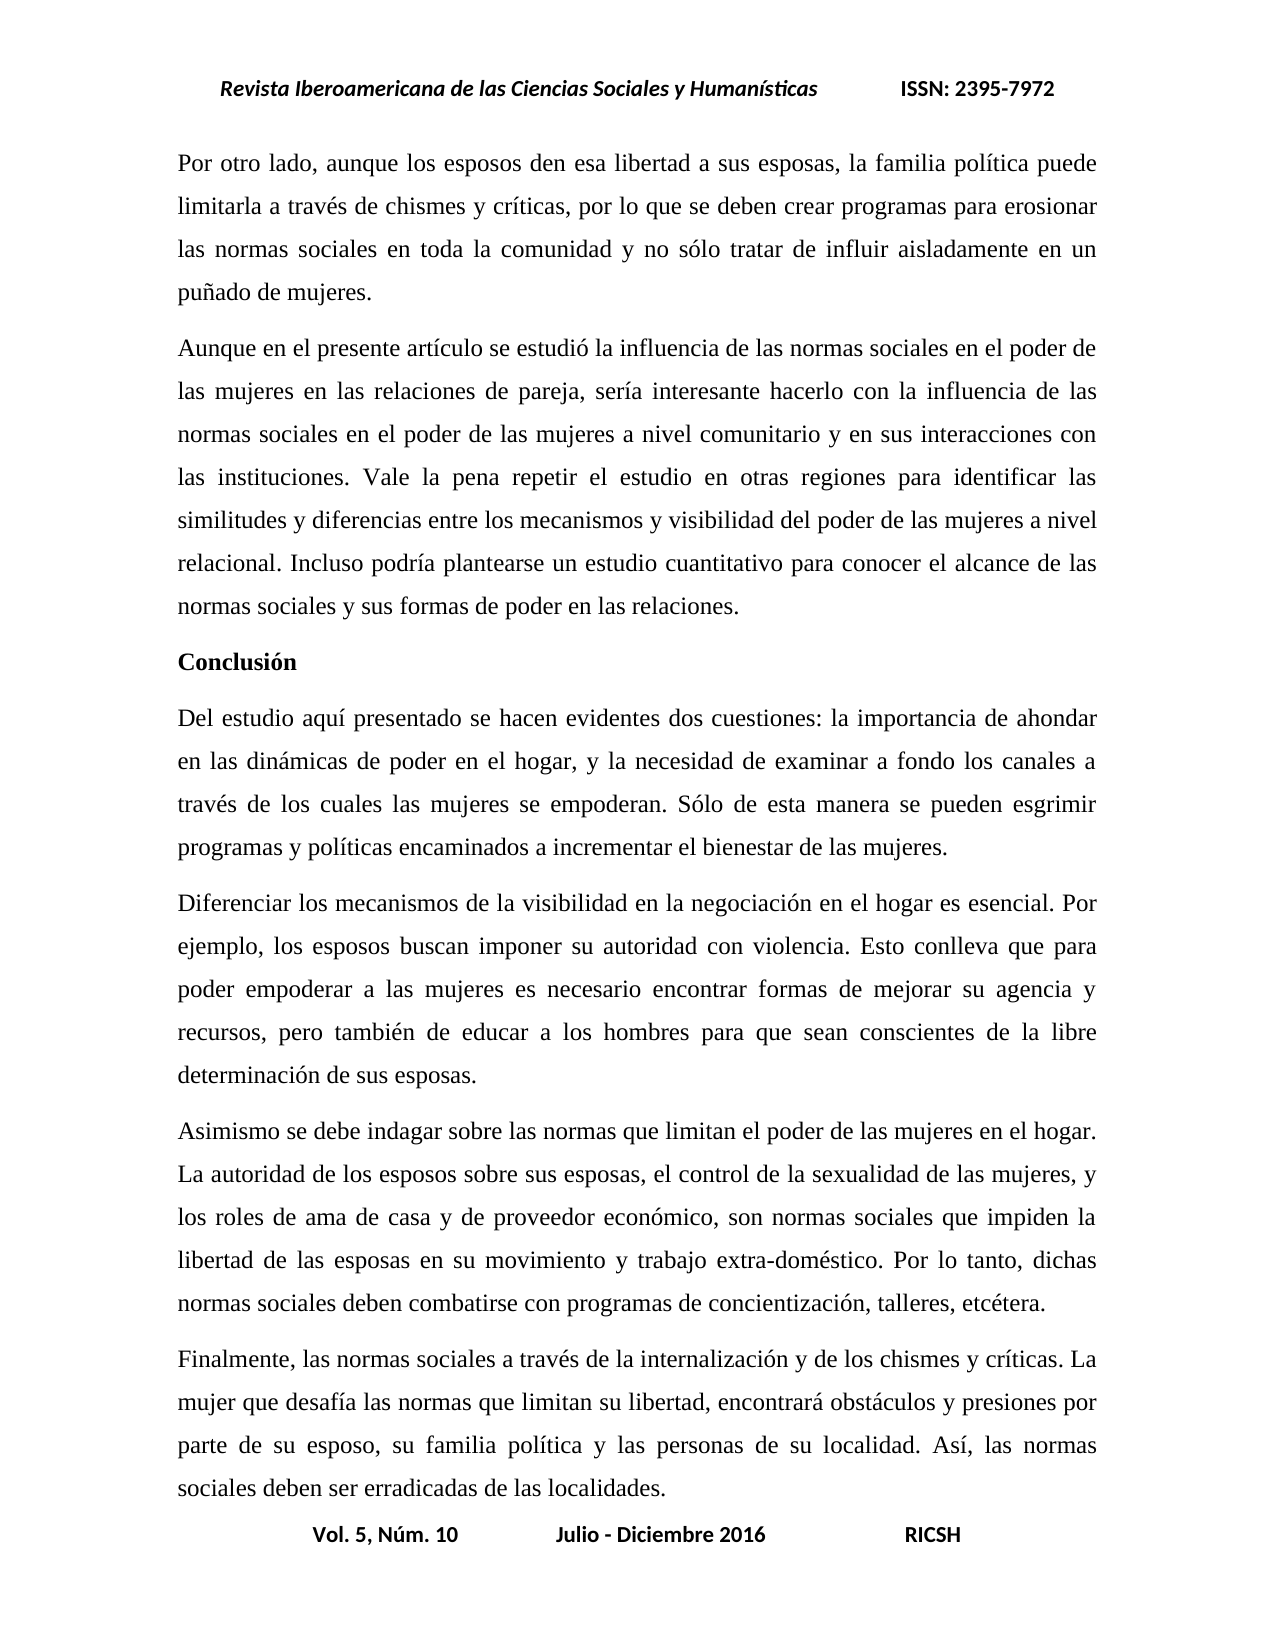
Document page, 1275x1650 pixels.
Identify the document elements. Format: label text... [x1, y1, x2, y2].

text Conclusión [177, 647, 1098, 676]
text Finalmente, las normas sociales a través de la internalización y de los chismes y críticas. La mujer que desafía las normas que limitan su libertad, encontrará obstáculos y presiones por parte de su esposo, su familia política y las personas de su localidad. Así, las normas sociales deben ser erradicadas de las localidades. [177, 1344, 1098, 1502]
text Del estudio aquí presentado se hacen evidentes dos cuestiones: la importancia de ahondar en las dinámicas de poder en el hogar, y la necesidad de examinar a fondo los canales a través de los cuales las mujeres se empoderan. Sólo de esta manera se pueden esgrimir programas y políticas encaminados a incrementar el bienestar de las mujeres. [177, 703, 1098, 861]
text Por otro lado, aunque los esposos den esa libertad a sus esposas, la familia política puede limitarla a través de chismes y críticas, por lo que se deben crear programas para erosionar las normas sociales en toda la comunidad y no sólo tratar de influir aisladamente en un puñado de mujeres. [177, 148, 1098, 306]
text Aunque en el presente artículo se estudió la influencia de las normas sociales en el poder de las mujeres en las relaciones de pareja, sería interesante hacerlo con la influencia de las normas sociales en el poder de las mujeres a nivel comunitario y en sus interacciones con las instituciones. Vale la pena repetir el estudio en otras regiones para identificar las similitudes y diferencias entre los mecanismos y visibilidad del poder de las mujeres a nivel relacional. Incluso podría plantearse un estudio cuantitativo para conocer el alcance de las normas sociales y sus formas de poder en las relaciones. [177, 333, 1098, 620]
text Asimismo se debe indagar sobre las normas que limitan el poder de las mujeres en el hogar. La autoridad de los esposos sobre sus esposas, el control de la sexualidad de las mujeres, y los roles de ama de casa y de proveedor económico, son normas sociales que impiden la libertad de las esposas en su movimiento y trabajo extra-doméstico. Por lo tanto, dichas normas sociales deben combatirse con programas de concientización, talleres, etcétera. [177, 1116, 1098, 1317]
text Diferenciar los mecanismos de la visibilidad en la negociación en el hogar es esencial. Por ejemplo, los esposos buscan imponer su autoridad con violencia. Esto conlleva que para poder empoderar a las mujeres es necesario encontrar formas de mejorar su agencia y recursos, pero también de educar a los hombres para que sean conscientes de la libre determinación de sus esposas. [177, 888, 1098, 1089]
